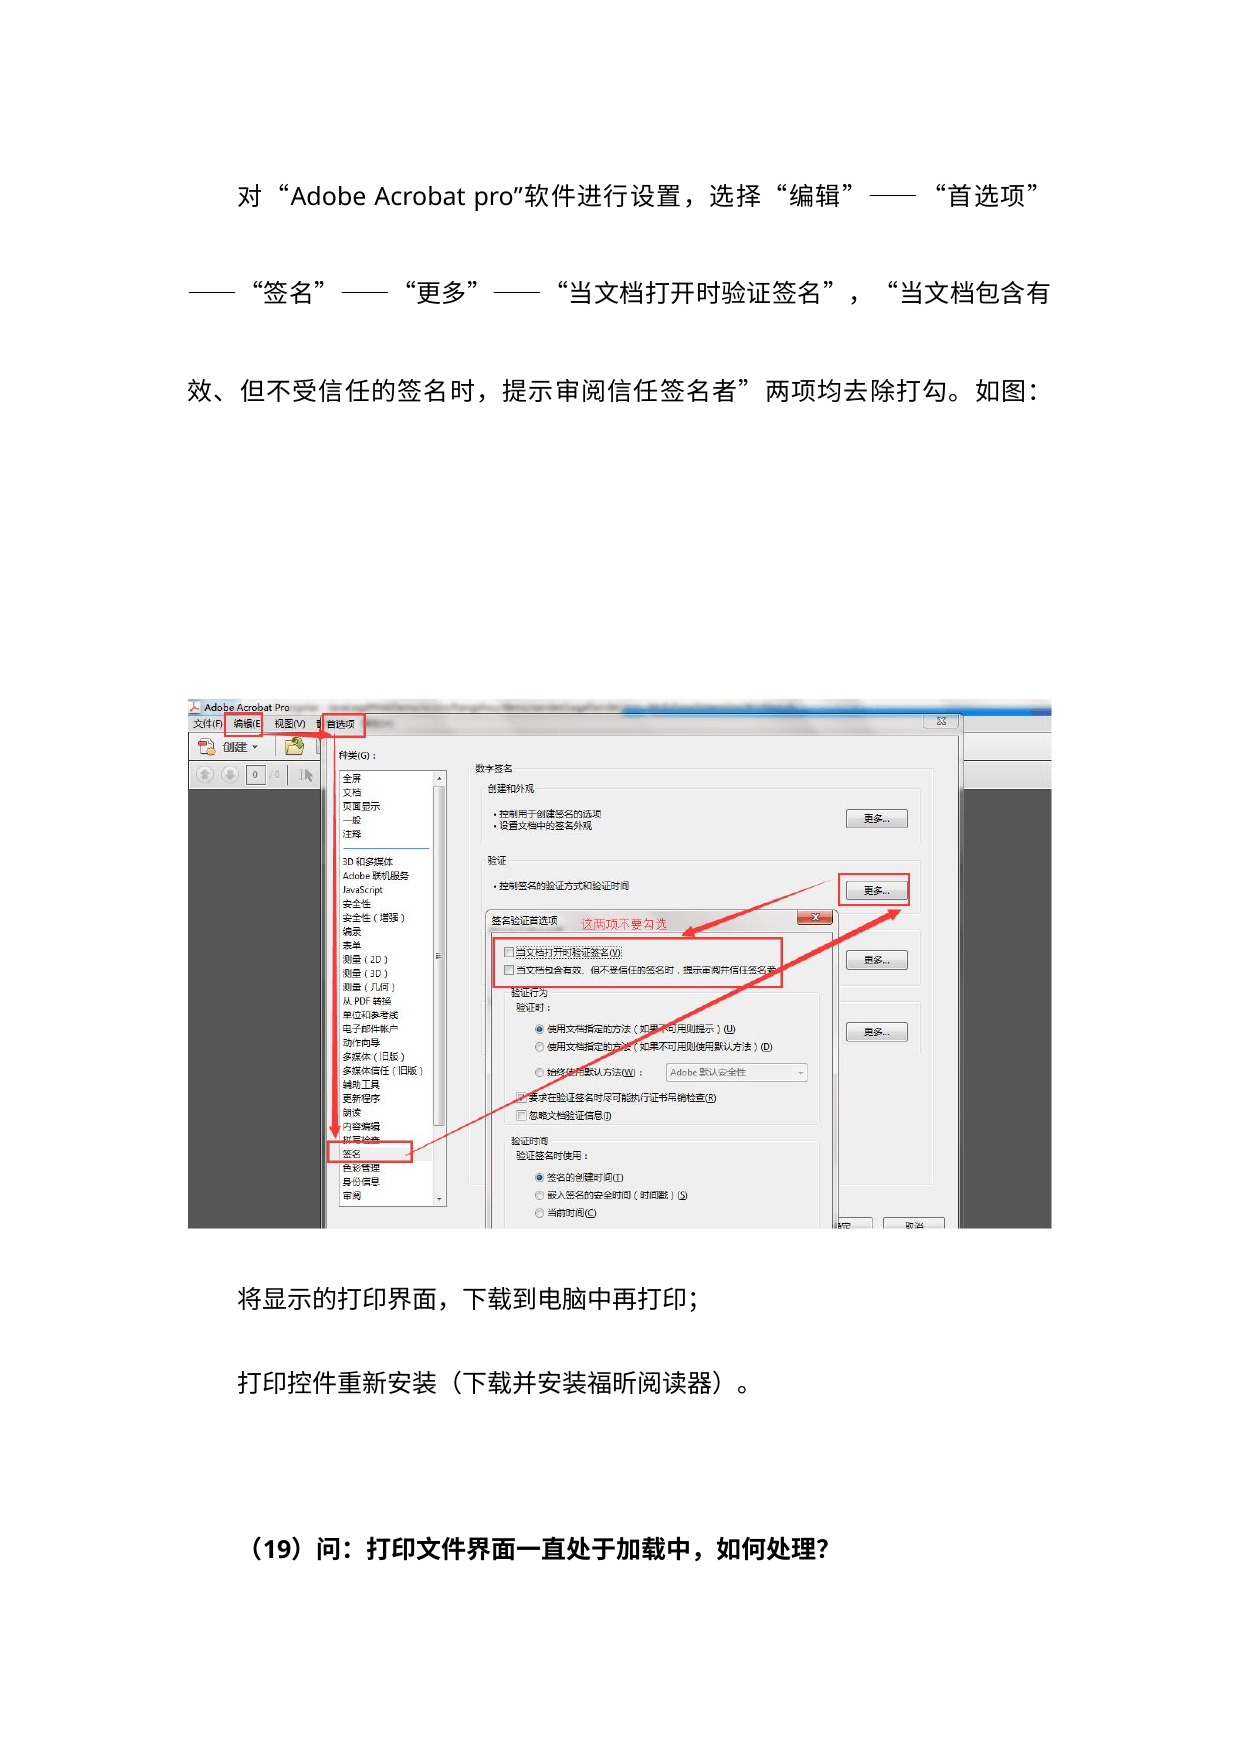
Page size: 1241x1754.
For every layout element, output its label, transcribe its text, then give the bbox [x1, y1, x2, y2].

text （19）问：打印文件界面一直处于加载中，如何处理？ [187, 1515, 1053, 1580]
picture [187, 698, 1052, 1229]
text 将显示的打印界面，下载到电脑中再打印； [187, 1266, 1053, 1331]
text 打印控件重新安装（下载并安装福昕阅读器）。 [187, 1349, 1053, 1414]
